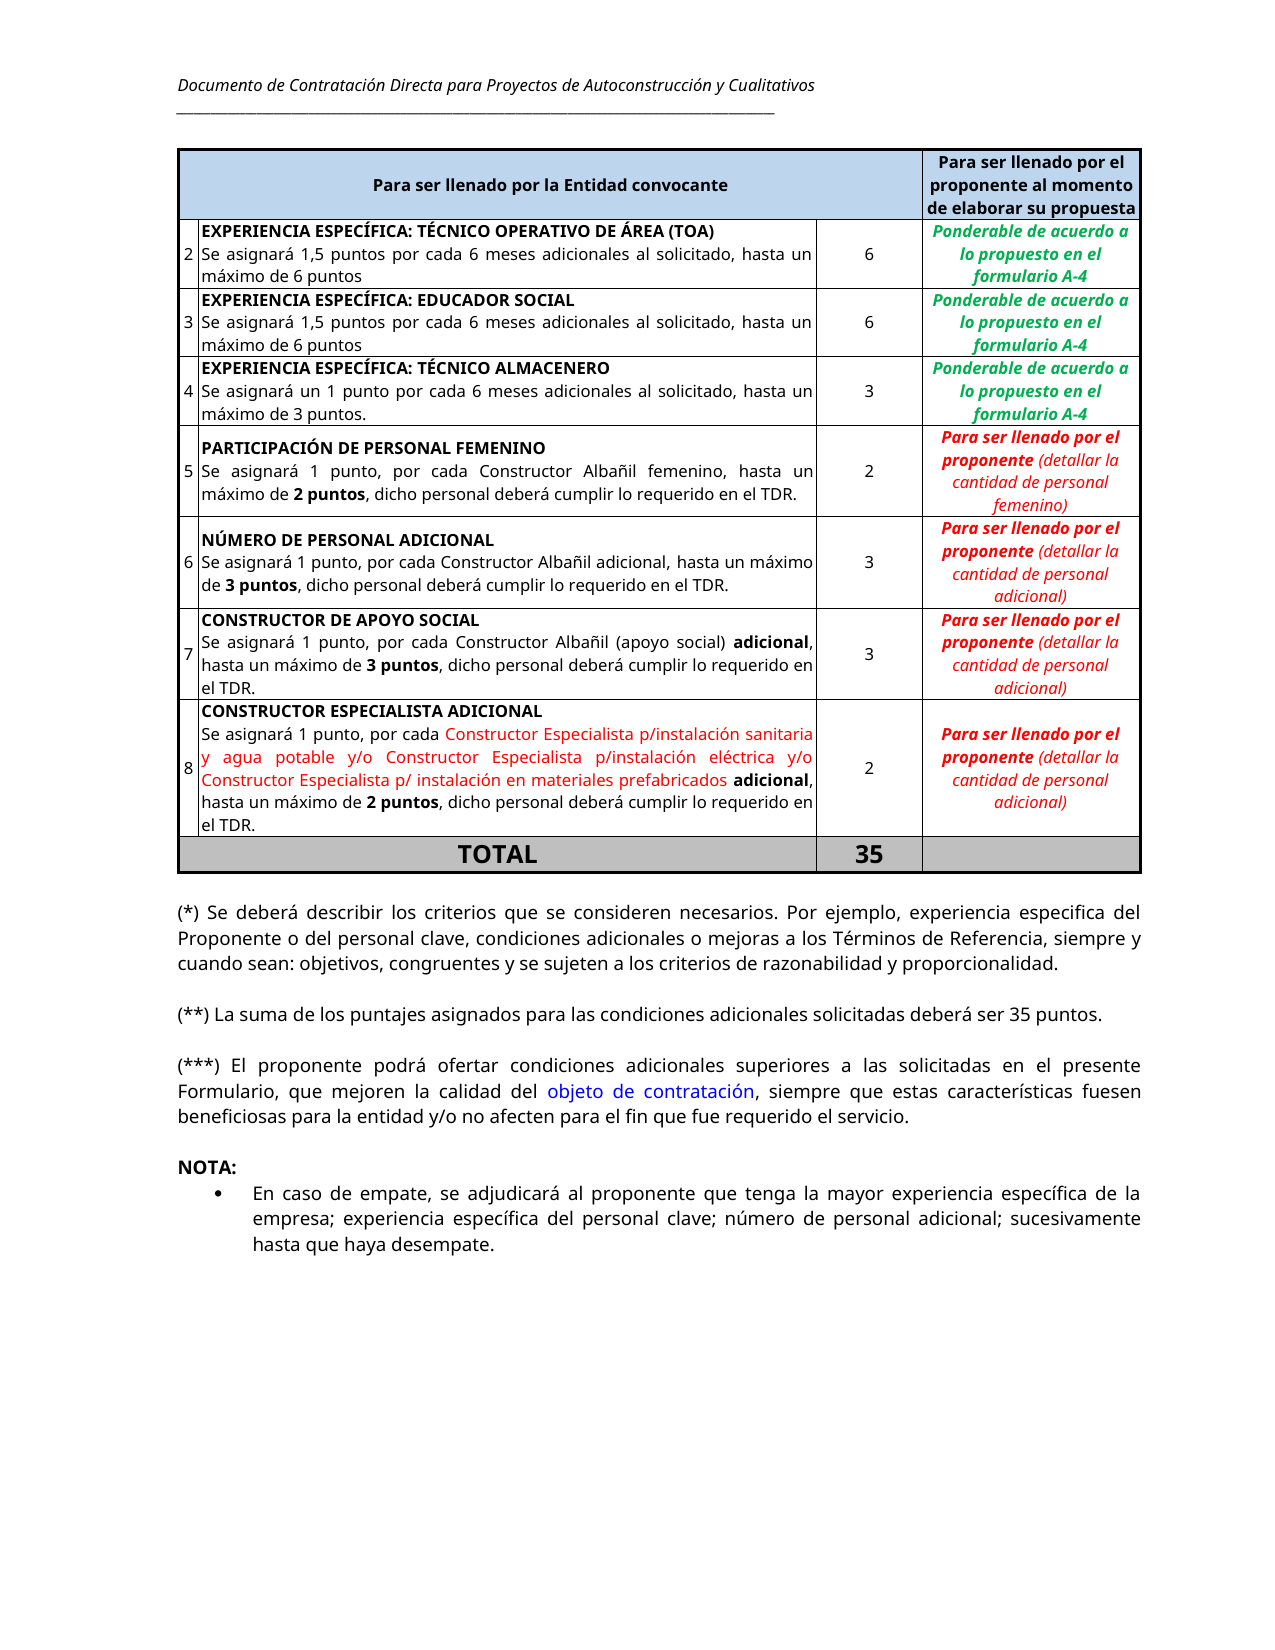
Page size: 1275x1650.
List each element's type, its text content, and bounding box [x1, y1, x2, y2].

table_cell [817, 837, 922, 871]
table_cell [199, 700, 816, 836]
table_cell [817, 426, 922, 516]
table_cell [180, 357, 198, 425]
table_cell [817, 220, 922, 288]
text (*) Se deberá describir los criterios que se consideren necesarios. Por ejemplo, experiencia especifica del Proponente o del personal clave, condiciones adicionales o mejoras a los Términos de Referencia, siempre y cuando sean: objetivos, congruentes y se sujeten a los criterios de razonabilidad y proporcionalidad. [177, 899, 1142, 976]
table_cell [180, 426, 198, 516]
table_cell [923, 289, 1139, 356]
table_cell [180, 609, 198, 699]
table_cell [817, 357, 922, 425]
list En caso de empate, se adjudicará al proponente que tenga la mayor experiencia específica de la empresa; experiencia específica del personal clave; número de personal adicional; sucesivamente hasta que haya desempate. [215, 1180, 1142, 1257]
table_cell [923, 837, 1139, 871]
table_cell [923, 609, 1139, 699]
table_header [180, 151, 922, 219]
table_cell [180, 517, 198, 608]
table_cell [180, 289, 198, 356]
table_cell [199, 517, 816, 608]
text (***) El proponente podrá ofertar condiciones adicionales superiores a las solicitadas en el presente Formulario, que mejoren la calidad del objeto de contratación, siempre que estas características fuesen beneficiosas para la entidad y/o no afecten para el fin que fue requerido el servicio. [177, 1053, 1142, 1129]
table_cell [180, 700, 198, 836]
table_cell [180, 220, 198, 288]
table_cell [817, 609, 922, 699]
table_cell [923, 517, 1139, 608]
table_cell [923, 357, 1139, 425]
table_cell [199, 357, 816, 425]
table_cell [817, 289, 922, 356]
text (**) La suma de los puntajes asignados para las condiciones adicionales solicitadas deberá ser 35 puntos. [177, 1002, 1142, 1027]
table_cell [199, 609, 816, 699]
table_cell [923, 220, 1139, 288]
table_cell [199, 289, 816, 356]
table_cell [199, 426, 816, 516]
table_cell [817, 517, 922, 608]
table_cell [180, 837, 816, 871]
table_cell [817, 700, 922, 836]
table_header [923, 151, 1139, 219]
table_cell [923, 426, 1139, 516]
text NOTA: [177, 1155, 1142, 1180]
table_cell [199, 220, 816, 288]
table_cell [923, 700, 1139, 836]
